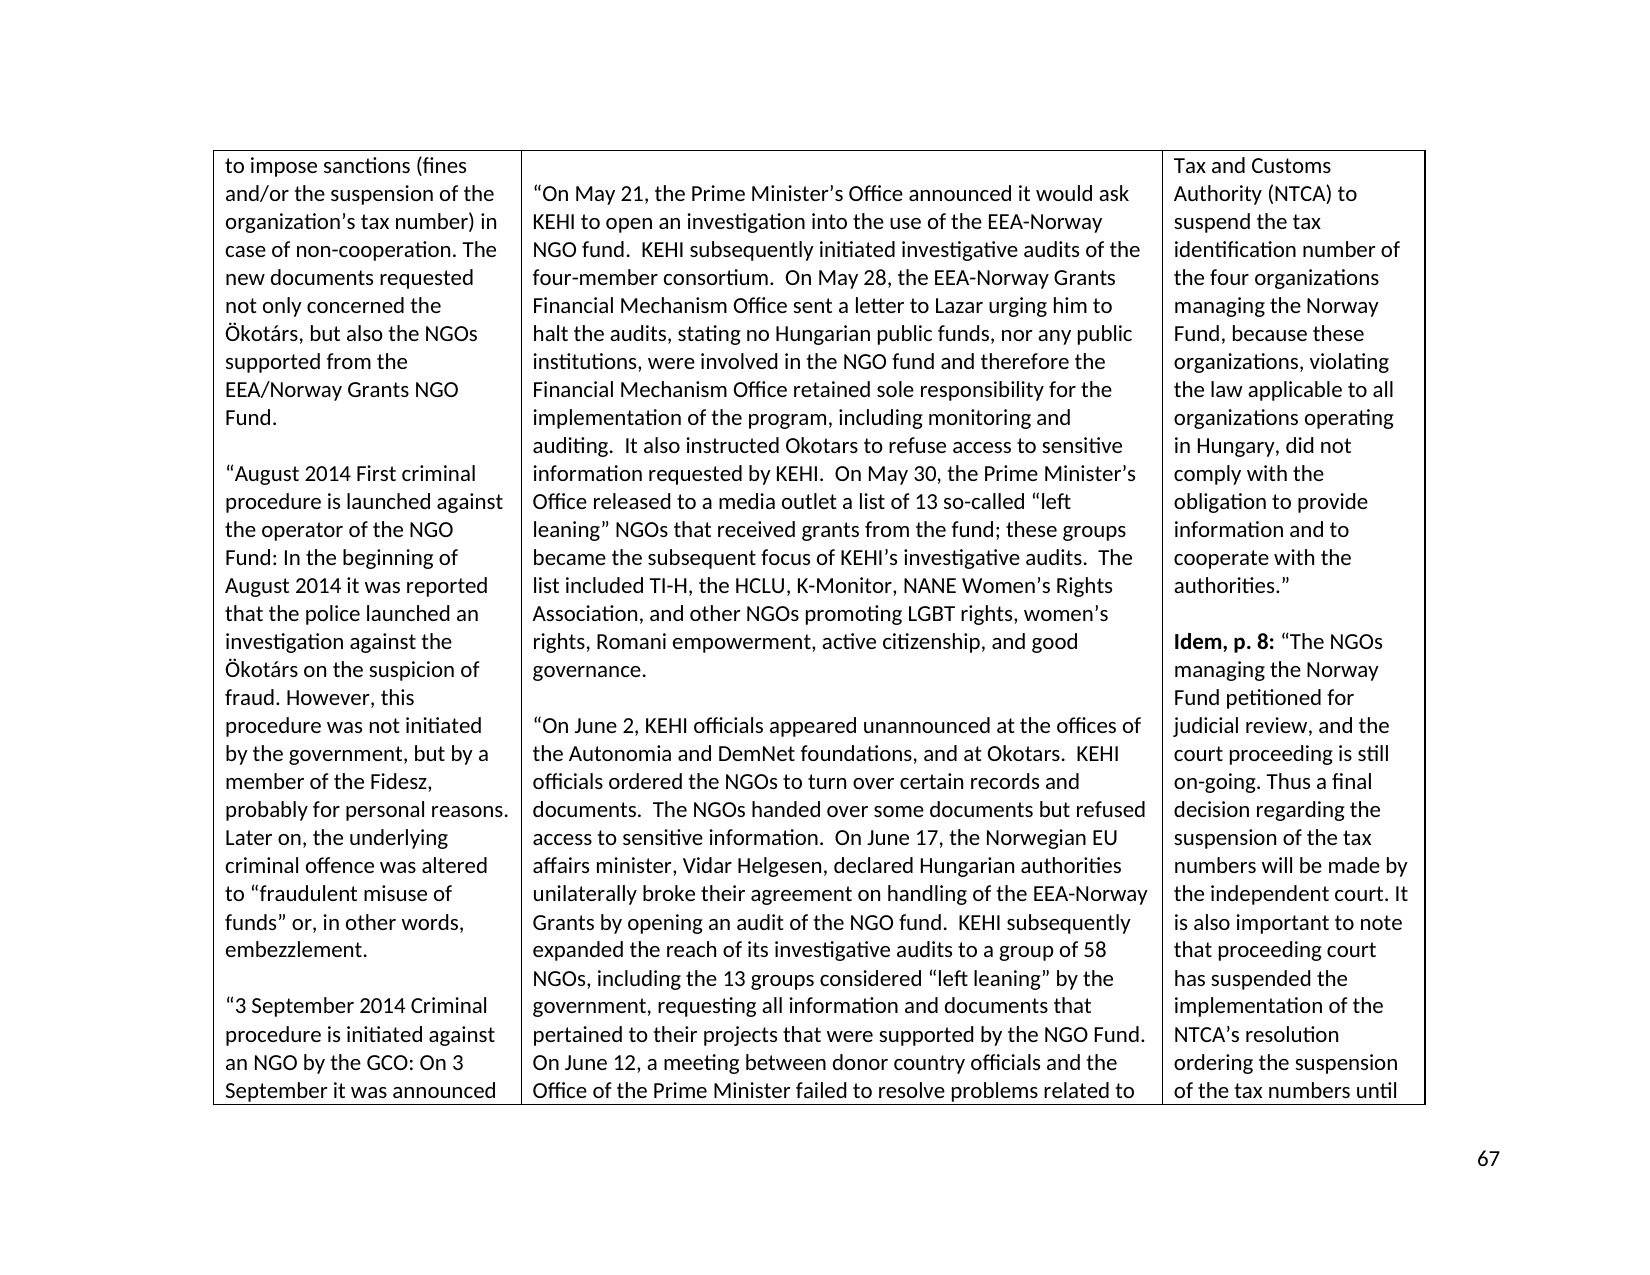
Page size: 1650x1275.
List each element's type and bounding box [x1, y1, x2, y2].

table_cell [522, 151, 1162, 1104]
table_cell [214, 151, 521, 1104]
table_cell [1163, 151, 1424, 1104]
